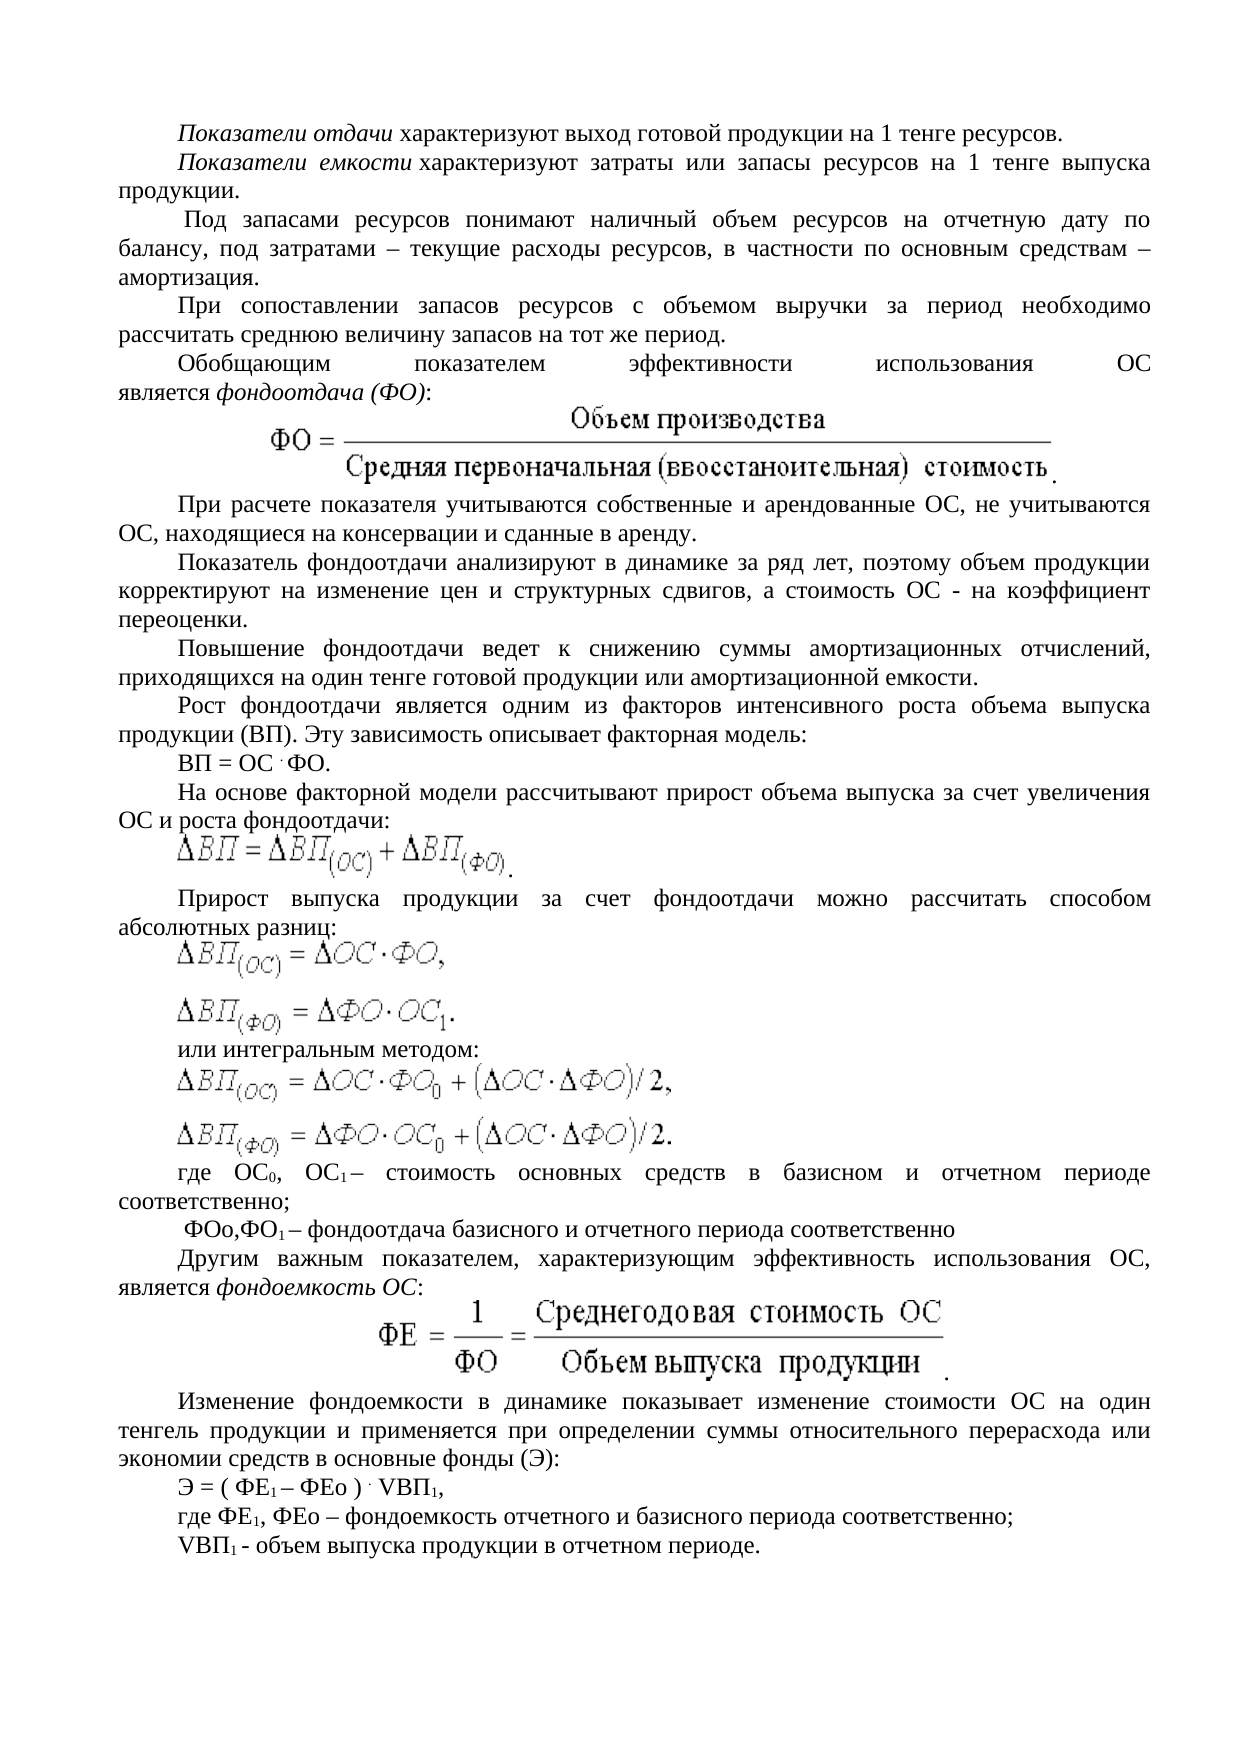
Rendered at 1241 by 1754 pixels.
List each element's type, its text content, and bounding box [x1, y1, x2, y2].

text VВП1 - объем выпуска продукции в отчетном периоде. [118, 1530, 1152, 1558]
text Рост фондоотдачи является одним из факторов интенсивного роста объема выпуска продукции (ВП). Эту зависимость описывает факторная модель: [118, 690, 1152, 748]
text При расчете показателя учитываются собственные и арендованные ОС, не учитываются ОС, находящиеся на консервации и сданные в аренду. [118, 489, 1152, 547]
picture [271, 405, 1052, 484]
text Прирост выпуска продукции за счет фондоотдачи можно рассчитать способом абсолютных разниц: [118, 883, 1152, 941]
text Показатели отдачи характеризуют выход готовой продукции на 1 тенге ресурсов. [118, 118, 1152, 147]
picture [177, 940, 454, 1035]
text Обобщающим показателем эффективности использования ОС является фондоотдача (ФО): [118, 348, 1152, 406]
text ФОо,ФО1 – фондоотдача базисного и отчетного периода соответственно [118, 1214, 1152, 1243]
text Э = ( ФЕ1 – ФЕо ) . VВП1, [118, 1472, 1152, 1501]
text где ОС0, ОС1 – стоимость основных средств в базисном и отчетном периоде соответственно; [118, 1157, 1152, 1214]
text ВП = ОС . ФО. [118, 748, 1152, 777]
text На основе факторной модели рассчитывают прирост объема выпуска за счет увеличения ОС и роста фондоотдачи: [118, 777, 1152, 834]
text Повышение фондоотдачи ведет к снижению суммы амортизационных отчислений, приходящихся на один тенге готовой продукции или амортизационной емкости. [118, 633, 1152, 690]
text Под запасами ресурсов понимают наличный объем ресурсов на отчетную дату по балансу, под затратами – текущие расходы ресурсов, в частности по основным средствам – амортизация. [118, 204, 1152, 291]
picture [379, 1300, 944, 1381]
text Другим важным показателем, характеризующим эффективность использования ОС, является фондоемкость ОС: [118, 1243, 1152, 1301]
text или интегральным методом: [118, 1034, 1152, 1063]
text При сопоставлении запасов ресурсов с объемом выручки за период необходимо рассчитать среднюю величину запасов на тот же период. [118, 291, 1152, 348]
text Показатели емкости характеризуют затраты или запасы ресурсов на 1 тенге выпуска продукции. [118, 147, 1152, 204]
text Показатель фондоотдачи анализируют в динамике за ряд лет, поэтому объем продукции корректируют на изменение цен и структурных сдвигов, а стоимость ОС - на коэффициент переоценки. [118, 547, 1152, 633]
picture [177, 834, 504, 878]
picture [177, 1063, 671, 1157]
text Изменение фондоемкости в динамике показывает изменение стоимости ОС на один тенгель продукции и применяется при определении суммы относительного перерасхода или экономии средств в основные фонды (Э): [118, 1386, 1152, 1472]
text где ФЕ1, ФЕо – фондоемкость отчетного и базисного периода соответственно; [118, 1501, 1152, 1530]
